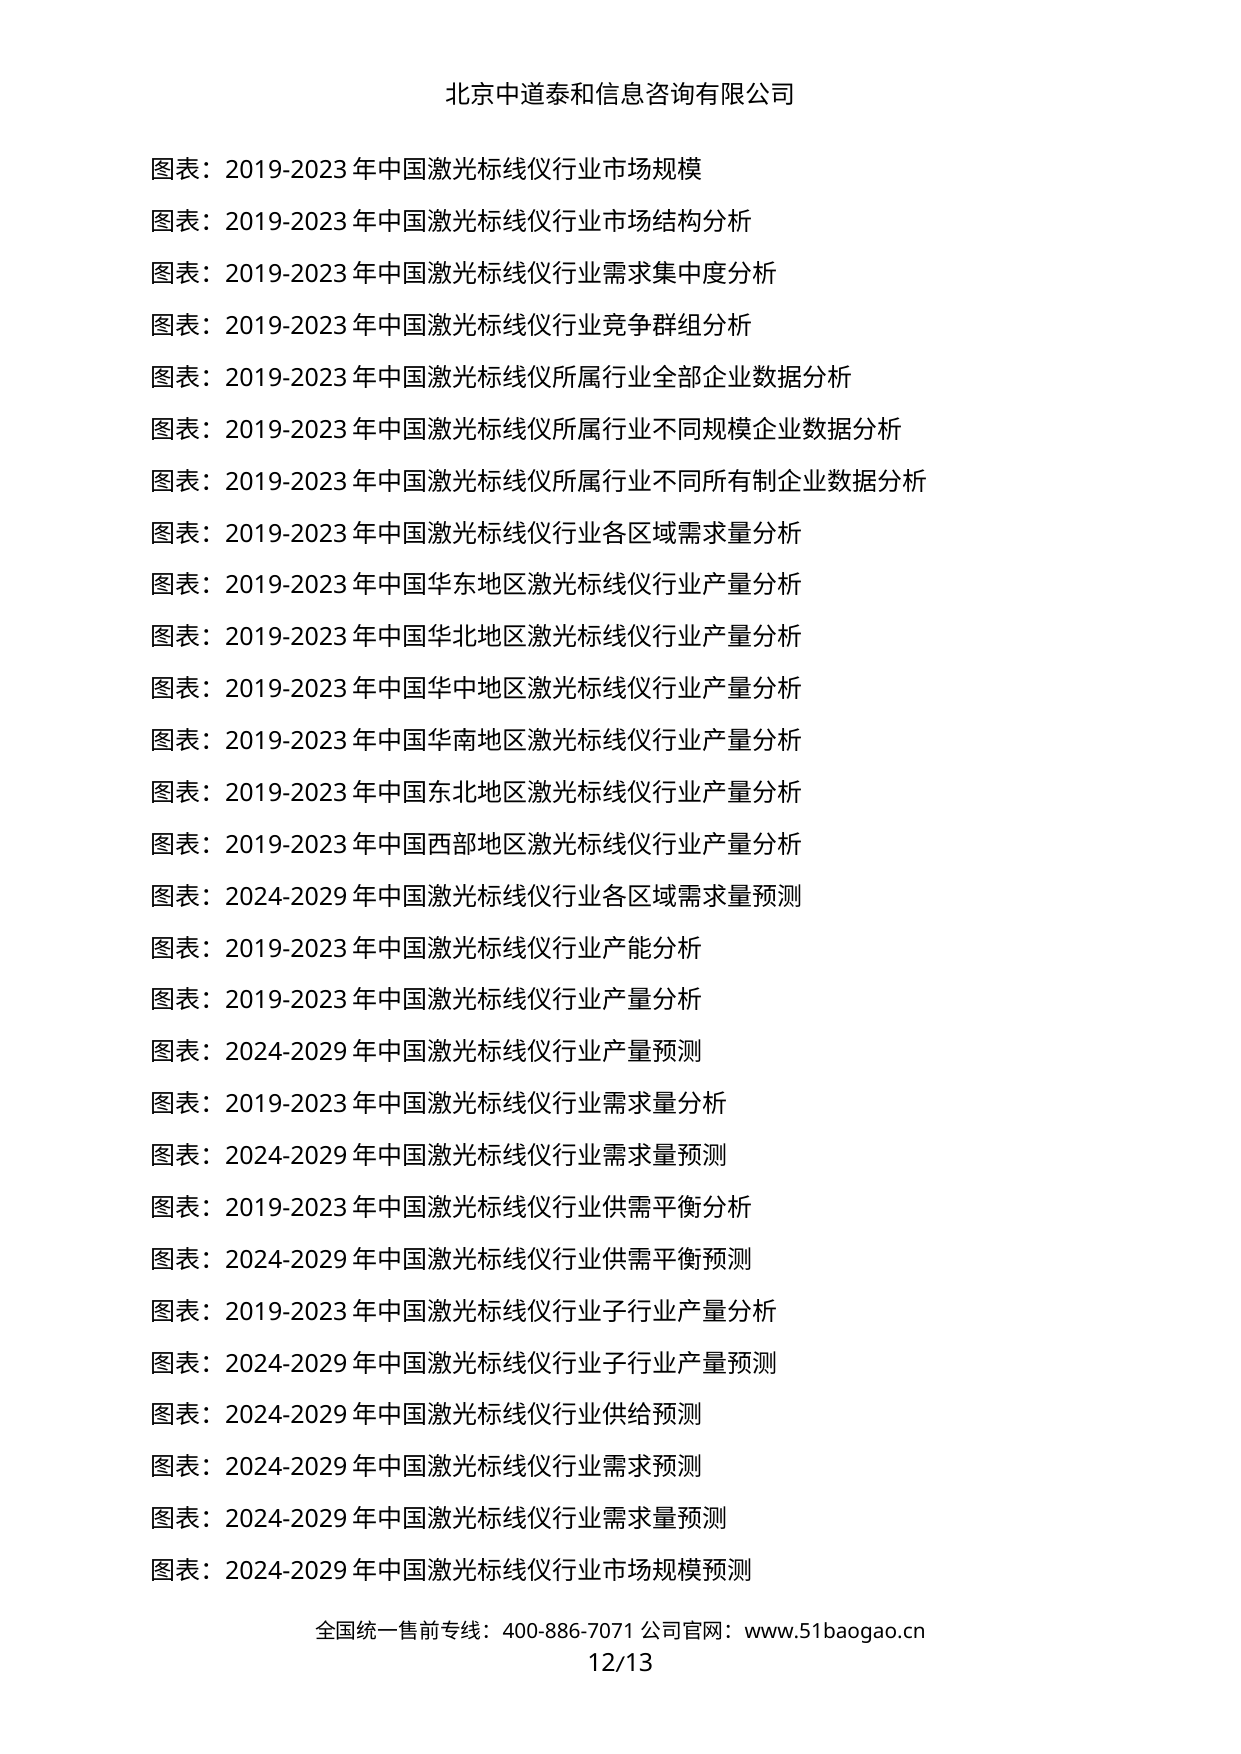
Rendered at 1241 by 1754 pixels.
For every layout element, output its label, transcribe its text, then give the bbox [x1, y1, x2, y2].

text 图表：2019-2023年中国激光标线仪所属行业不同所有制企业数据分析 [150, 461, 1090, 497]
text 图表：2024-2029年中国激光标线仪行业子行业产量预测 [150, 1343, 1090, 1379]
text 图表：2024-2029年中国激光标线仪行业需求量预测 [150, 1136, 1090, 1172]
text 图表：2019-2023年中国激光标线仪行业产能分析 [150, 928, 1090, 964]
text 图表：2019-2023年中国华北地区激光标线仪行业产量分析 [150, 617, 1090, 653]
text 图表：2024-2029年中国激光标线仪行业供给预测 [150, 1395, 1090, 1431]
text 图表：2019-2023年中国华南地区激光标线仪行业产量分析 [150, 721, 1090, 757]
text 图表：2019-2023年中国激光标线仪行业各区域需求量分析 [150, 513, 1090, 549]
text 图表：2019-2023年中国激光标线仪行业竞争群组分析 [150, 306, 1090, 342]
text 图表：2019-2023年中国激光标线仪行业供需平衡分析 [150, 1187, 1090, 1224]
text 图表：2019-2023年中国华中地区激光标线仪行业产量分析 [150, 669, 1090, 705]
text 图表：2024-2029年中国激光标线仪行业各区域需求量预测 [150, 876, 1090, 912]
text 图表：2019-2023年中国激光标线仪所属行业不同规模企业数据分析 [150, 409, 1090, 446]
text 图表：2019-2023年中国激光标线仪行业产量分析 [150, 980, 1090, 1016]
text 图表：2024-2029年中国激光标线仪行业市场规模预测 [150, 1551, 1090, 1587]
text 图表：2019-2023年中国西部地区激光标线仪行业产量分析 [150, 824, 1090, 861]
text 图表：2024-2029年中国激光标线仪行业需求预测 [150, 1447, 1090, 1483]
text 图表：2024-2029年中国激光标线仪行业需求量预测 [150, 1499, 1090, 1535]
text 图表：2019-2023年中国东北地区激光标线仪行业产量分析 [150, 772, 1090, 809]
text 图表：2019-2023年中国华东地区激光标线仪行业产量分析 [150, 565, 1090, 601]
text 图表：2019-2023年中国激光标线仪行业需求集中度分析 [150, 254, 1090, 290]
text 图表：2024-2029年中国激光标线仪行业供需平衡预测 [150, 1239, 1090, 1276]
text 图表：2024-2029年中国激光标线仪行业产量预测 [150, 1032, 1090, 1068]
text 图表：2019-2023年中国激光标线仪行业需求量分析 [150, 1084, 1090, 1120]
text 图表：2019-2023年中国激光标线仪行业市场结构分析 [150, 202, 1090, 238]
text 图表：2019-2023年中国激光标线仪所属行业全部企业数据分析 [150, 357, 1090, 394]
text 图表：2019-2023年中国激光标线仪行业市场规模 [150, 150, 1090, 186]
text 图表：2019-2023年中国激光标线仪行业子行业产量分析 [150, 1291, 1090, 1327]
